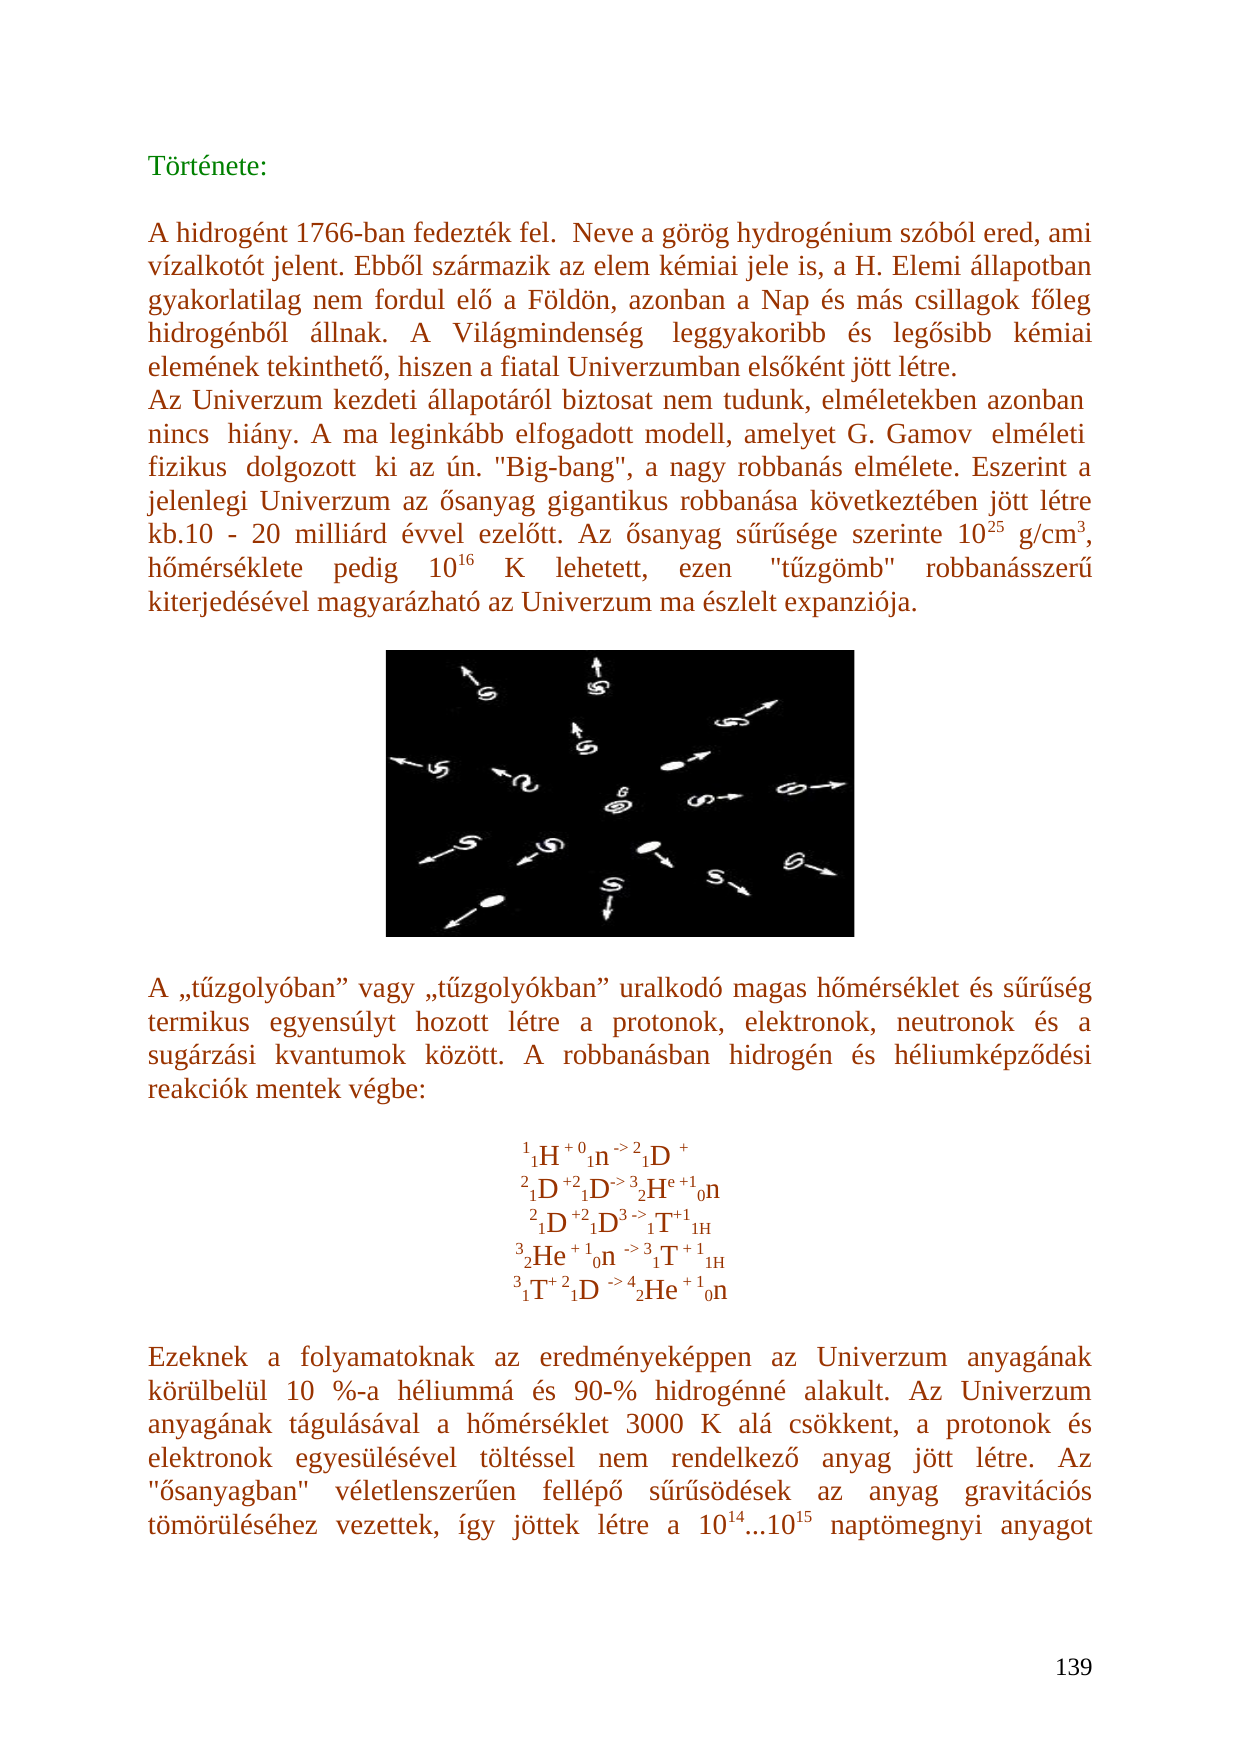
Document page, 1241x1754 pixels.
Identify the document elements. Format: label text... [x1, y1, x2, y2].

text A hidrogént 1766-ban fedezték fel. Neve a görög hydrogénium szóból ered, ami vízalkotót jelent. Ebből származik az elem kémiai jele is, a H. Elemi állapotban gyakorlatilag nem fordul elő a Földön, azonban a Nap és más csillagok főleg hidrogénből állnak. A Világmindenség leggyakoribb és legősibb kémiai elemének tekinthető, hiszen a fiatal Univerzumban elsőként jött létre. [148, 215, 1093, 382]
text 21D +21D-> 32He +10n [148, 1171, 1093, 1205]
picture [385, 650, 855, 937]
text 11H + 01n -> 21D +  [148, 1138, 1093, 1171]
text 21D +21D3 ->1T+11H [148, 1205, 1093, 1238]
text Az Univerzum kezdeti állapotáról biztosat nem tudunk, elméletekben azonban nincs hiány. A ma leginkább elfogadott modell, amelyet G. Gamov elméleti fizikus dolgozott ki az ún. "Big-bang", a nagy robbanás elmélete. Eszerint a jelenlegi Univerzum az ősanyag gigantikus robbanása következtében jött létre kb.10 - 20 milliárd évvel ezelőtt. Az ősanyag sűrűsége szerinte 1025 g/cm3, hőmérséklete pedig 1016 K lehetett, ezen "tűzgömb" robbanásszerű kiterjedésével magyarázható az Univerzum ma észlelt expanziója. [148, 382, 1093, 617]
text 31T+ 21D -> 42He + 10n [148, 1272, 1093, 1306]
text Története: [148, 148, 1093, 181]
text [148, 1339, 1093, 1540]
text A „tűzgolyóban” vagy „tűzgolyókban” uralkodó magas hőmérséklet és sűrűség termikus egyensúlyt hozott létre a protonok, elektronok, neutronok és a sugárzási kvantumok között. A robbanásban hidrogén és héliumképződési reakciók mentek végbe: [148, 970, 1093, 1104]
text 32He + 10n -> 31T + 11H [148, 1238, 1093, 1272]
